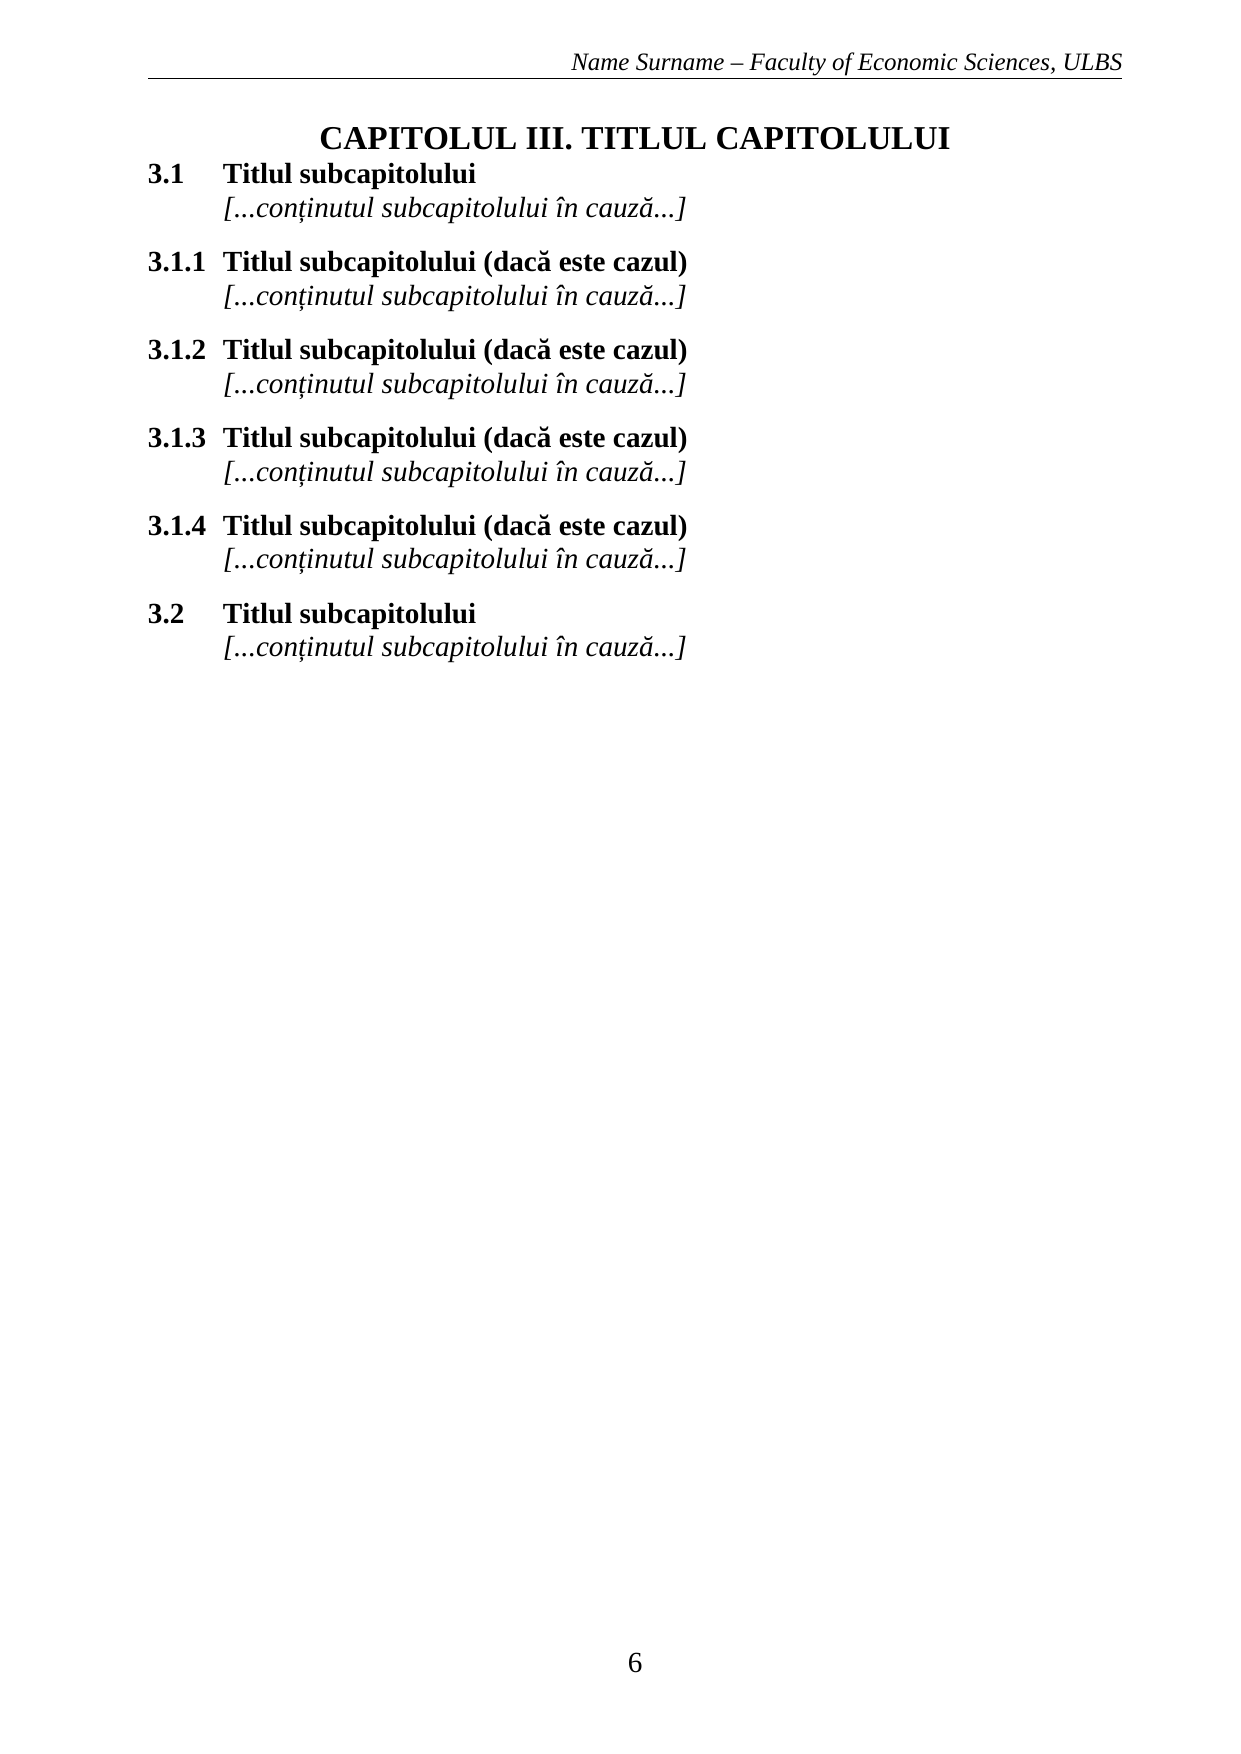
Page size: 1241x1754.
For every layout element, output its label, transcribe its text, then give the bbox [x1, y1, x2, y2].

subtitle Titlul subcapitolului [148, 156, 1122, 190]
text [...conținutul subcapitolului în cauză...] [223, 366, 1122, 399]
subtitle Titlul subcapitolului [148, 596, 1122, 629]
text [...conținutul subcapitolului în cauză...] [223, 278, 1122, 311]
text [...conținutul subcapitolului în cauză...] [223, 542, 1122, 575]
text [...conținutul subcapitolului în cauză...] [148, 190, 1122, 223]
text [...conținutul subcapitolului în cauză...] [223, 454, 1122, 487]
subtitle Titlul subcapitolului (dacă este cazul) [148, 332, 1122, 366]
subtitle Titlul subcapitolului (dacă este cazul) [148, 508, 1122, 542]
text [...conținutul subcapitolului în cauză...] [223, 629, 1122, 663]
subtitle CAPITOLUL III. TITLUL CAPITOLULUI [148, 118, 1122, 156]
subtitle Titlul subcapitolului (dacă este cazul) [148, 244, 1122, 278]
subtitle Titlul subcapitolului (dacă este cazul) [148, 420, 1122, 454]
